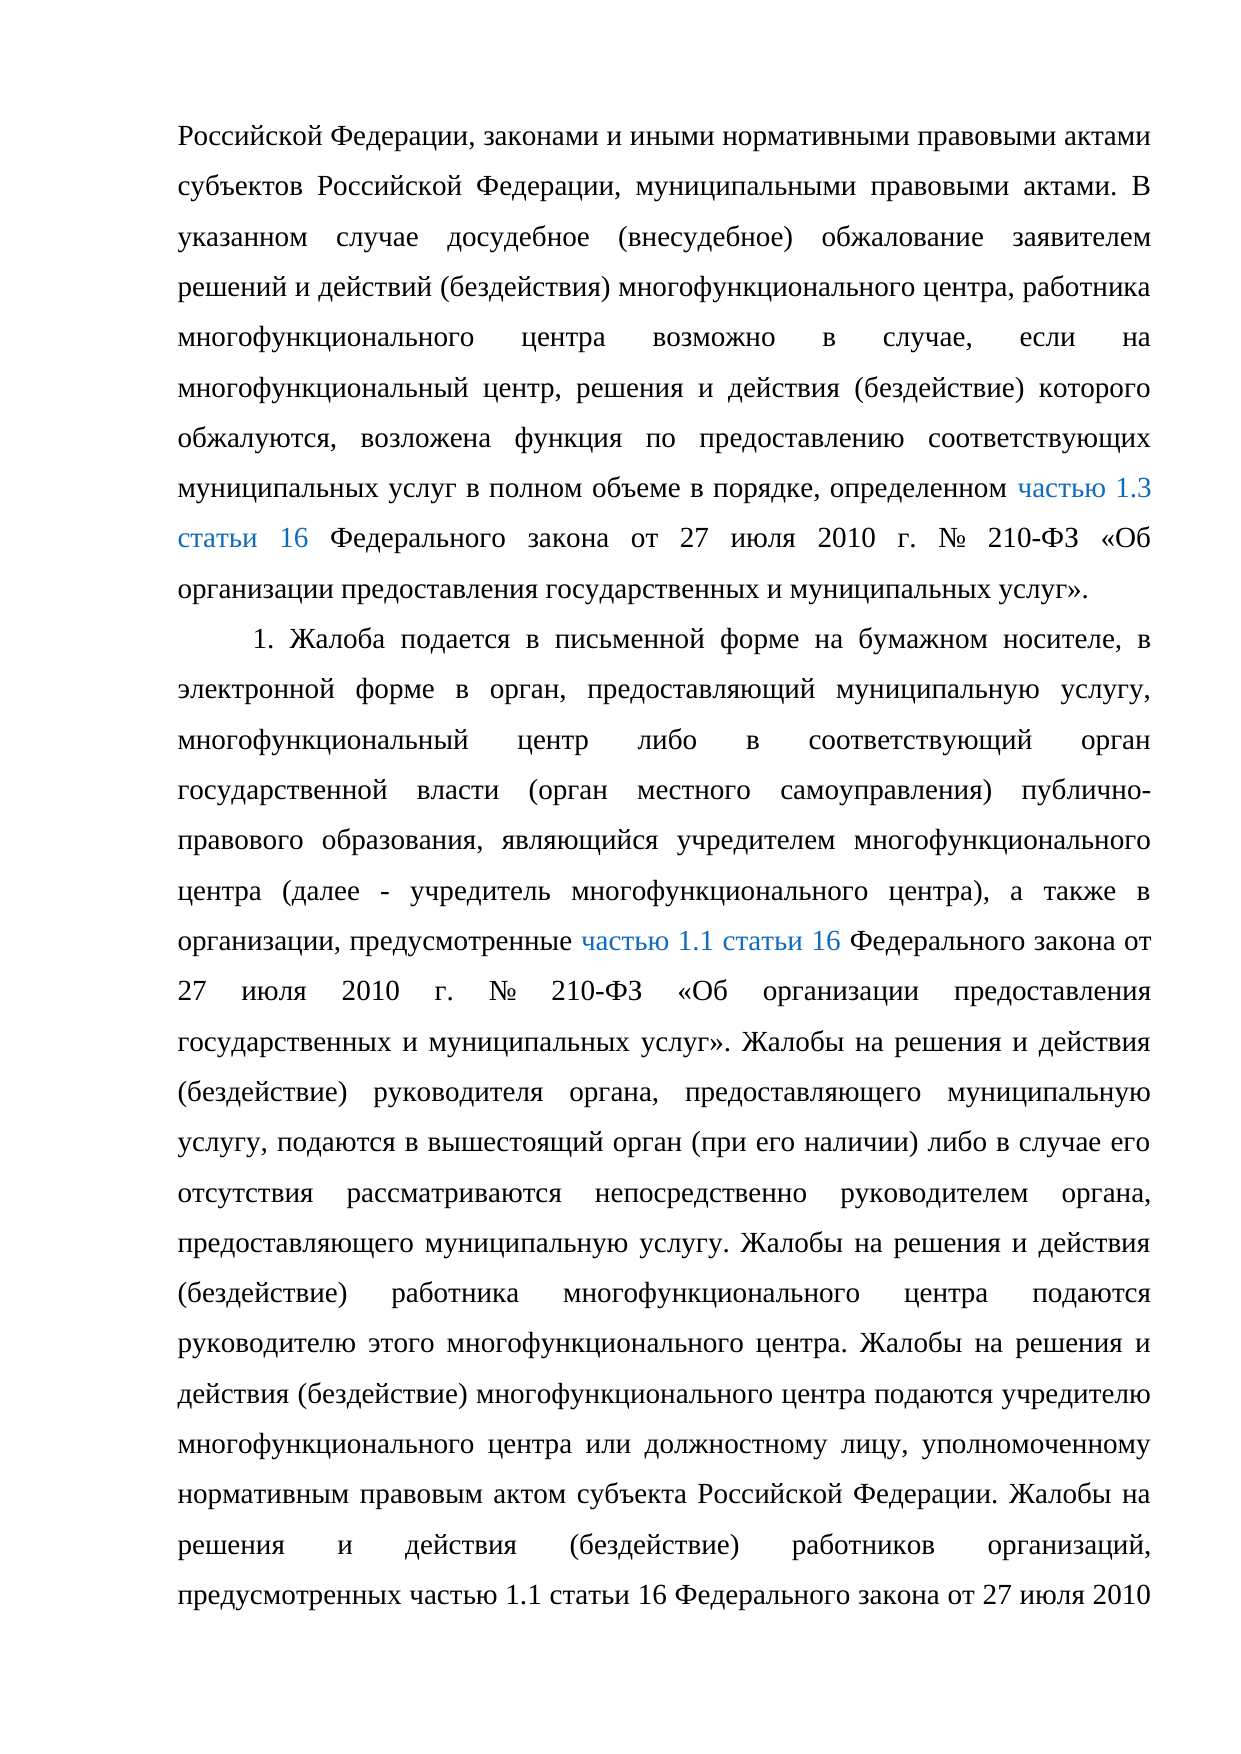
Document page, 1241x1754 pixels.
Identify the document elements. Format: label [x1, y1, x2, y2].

text [177, 118, 1152, 604]
text [177, 621, 1152, 1611]
